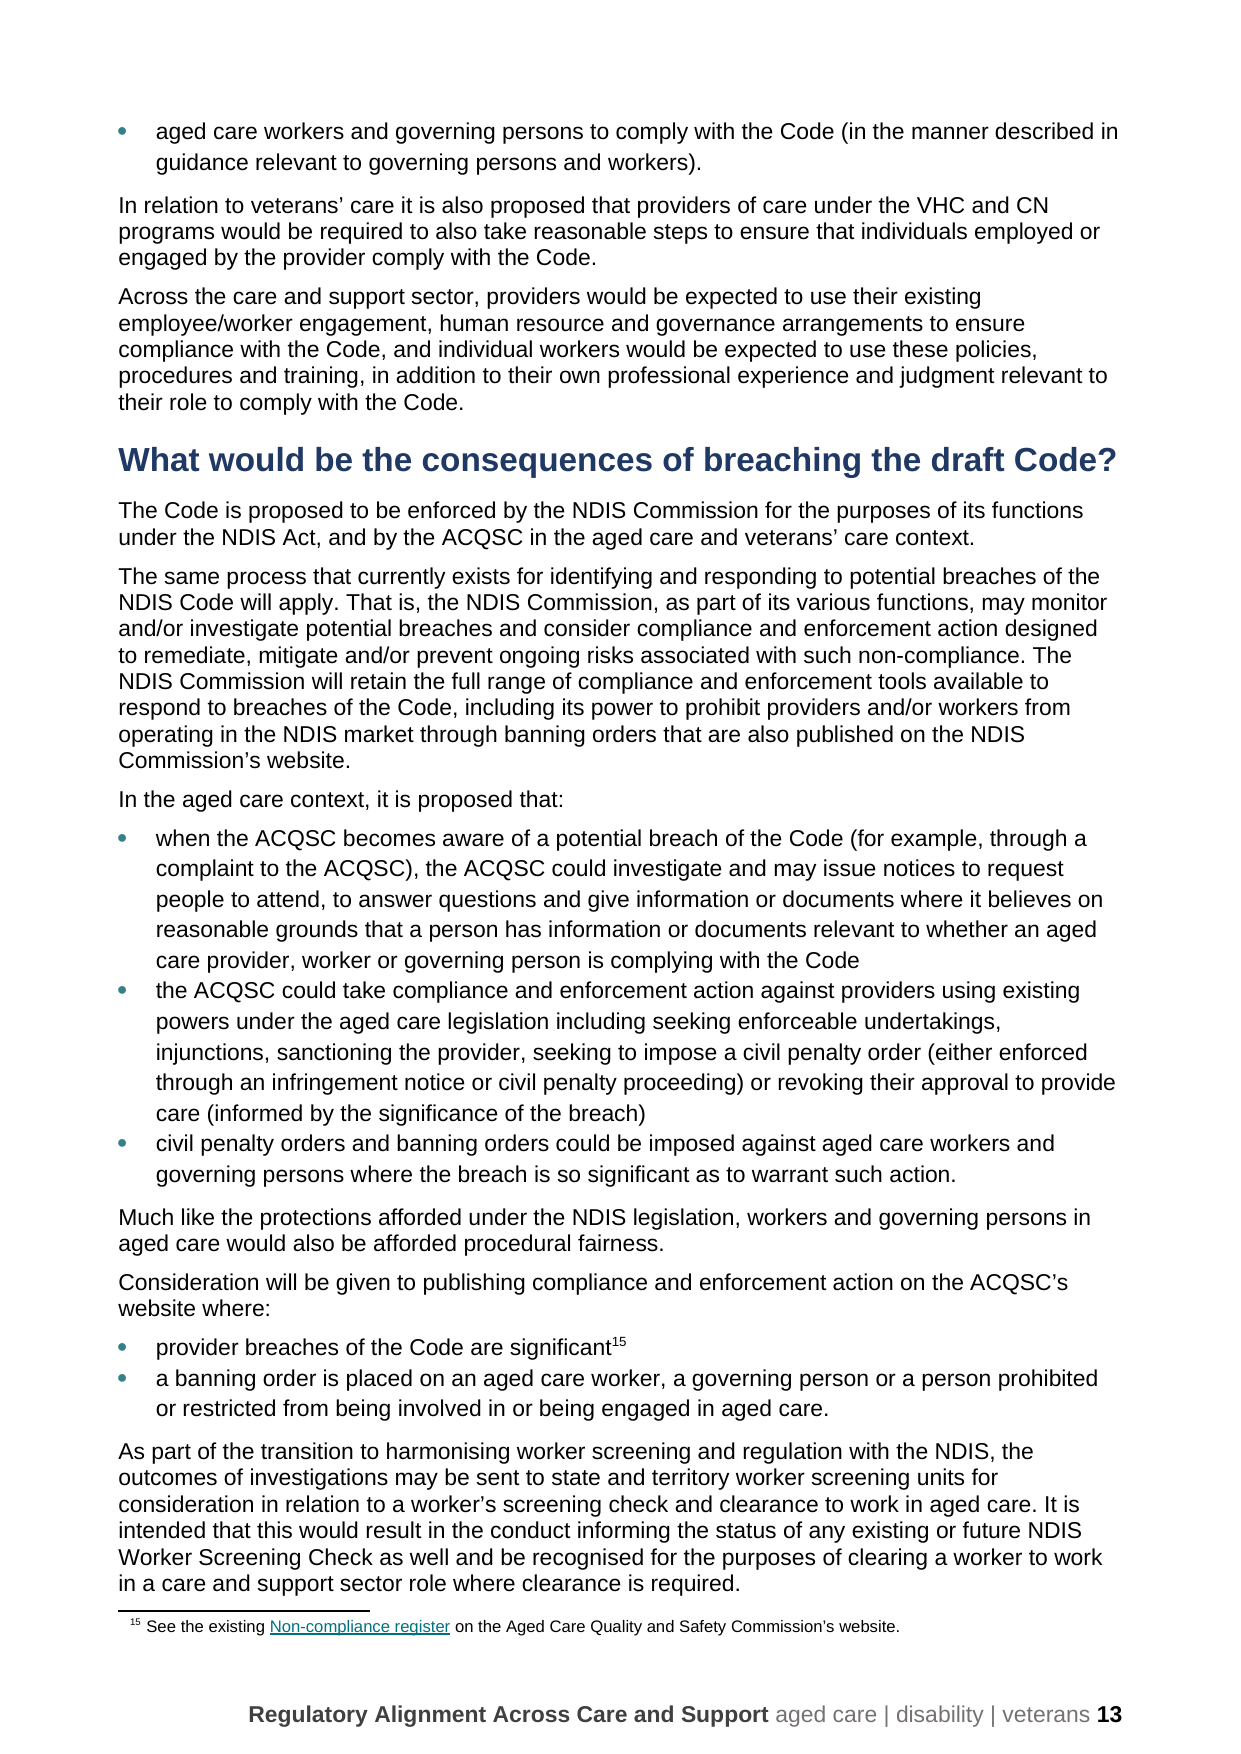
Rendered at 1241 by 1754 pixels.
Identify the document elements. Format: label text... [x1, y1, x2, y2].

list provider breaches of the Code are significant [118, 1334, 1122, 1360]
text Consideration will be given to publishing compliance and enforcement action on the ACQSC’s website where: [118, 1269, 1122, 1321]
text The same process that currently exists for identifying and responding to potential breaches of the NDIS Code will apply. That is, the NDIS Commission, as part of its various functions, may monitor and/or investigate potential breaches and consider compliance and enforcement action designed to remediate, mitigate and/or prevent ongoing risks associated with such non-compliance. The NDIS Commission will retain the full range of compliance and enforcement tools available to respond to breaches of the Code, including its power to prohibit providers and/or workers from operating in the NDIS market through banning orders that are also published on the NDIS Commission’s website. [118, 563, 1122, 773]
text As part of the transition to harmonising worker screening and regulation with the NDIS, the outcomes of investigations may be sent to state and territory worker screening units for consideration in relation to a worker’s screening check and clearance to work in aged care. It is intended that this would result in the conduct informing the status of any existing or future NDIS Worker Screening Check as well and be recognised for the purposes of clearing a worker to work in a care and support sector role where clearance is required. [118, 1438, 1122, 1596]
list when the ACQSC becomes aware of a potential breach of the Code (for example, through a complaint to the ACQSC), the ACQSC could investigate and may issue notices to request people to attend, to answer questions and give information or documents where it believes on reasonable grounds that a person has information or documents relevant to whether an aged care provider, worker or governing person is complying with the Code [118, 825, 1122, 973]
text In the aged care context, it is proposed that: [118, 786, 1122, 812]
text The Code is proposed to be enforced by the NDIS Commission for the purposes of its functions under the NDIS Act, and by the ACQSC in the aged care and veterans’ care context. [118, 497, 1122, 550]
subtitle What would be the consequences of breaching the draft Code? [118, 440, 1122, 478]
list a banning order is placed on an aged care worker, a governing person or a person prohibited or restricted from being involved in or being engaged in aged care. [118, 1364, 1122, 1421]
list aged care workers and governing persons to comply with the Code (in the manner described in guidance relevant to governing persons and workers). [118, 118, 1122, 175]
list the ACQSC could take compliance and enforcement action against providers using existing powers under the aged care legislation including seeking enforceable undertakings, injunctions, sanctioning the provider, seeking to impose a civil penalty order (either enforced through an infringement notice or civil penalty proceeding) or revoking their approval to provide care (informed by the significance of the breach) [118, 977, 1122, 1126]
list civil penalty orders and banning orders could be imposed against aged care workers and governing persons where the breach is so significant as to warrant such action. [118, 1130, 1122, 1187]
text Across the care and support sector, providers would be expected to use their existing employee/worker engagement, human resource and governance arrangements to ensure compliance with the Code, and individual workers would be expected to use these policies, procedures and training, in addition to their own professional experience and judgment relevant to their role to comply with the Code. [118, 283, 1122, 415]
text Much like the protections afforded under the NDIS legislation, workers and governing persons in aged care would also be afforded procedural fairness. [118, 1203, 1122, 1256]
text In relation to veterans’ care it is also proposed that providers of care under the VHC and CN programs would be required to also take reasonable steps to ensure that individuals employed or engaged by the provider comply with the Code. [118, 192, 1122, 271]
